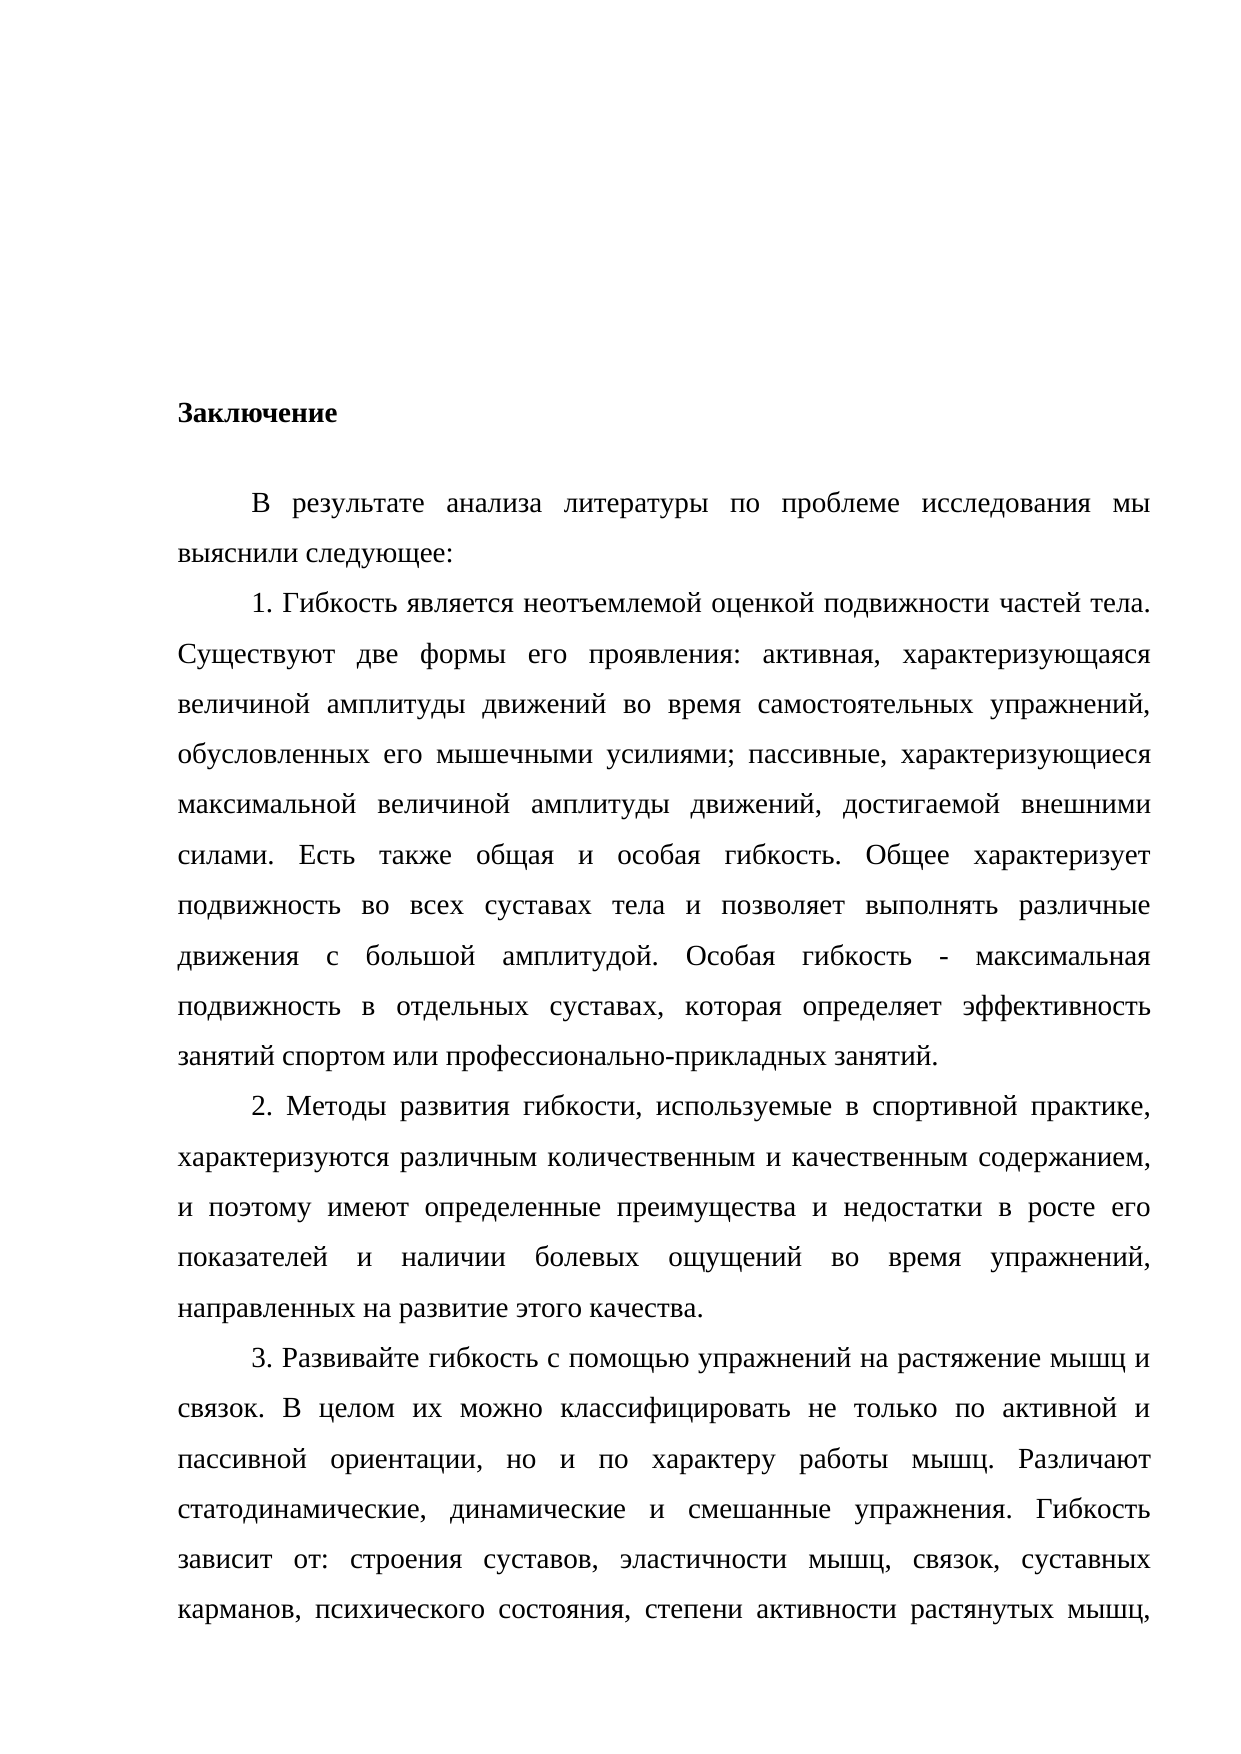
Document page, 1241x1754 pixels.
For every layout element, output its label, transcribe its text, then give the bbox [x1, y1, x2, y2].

text В результате анализа литературы по проблеме исследования мы выяснили следующее: [177, 485, 1152, 569]
text 2. Методы развития гибкости, используемые в спортивной практике, характеризуются различным количественным и качественным содержанием, и поэтому имеют определенные преимущества и недостатки в росте его показателей и наличии болевых ощущений во время упражнений, направленных на развитие этого качества. [177, 1088, 1152, 1323]
subtitle Заключение [177, 395, 1152, 428]
text 1. Гибкость является неотъемлемой оценкой подвижности частей тела. Существуют две формы его проявления: активная, характеризующаяся величиной амплитуды движений во время самостоятельных упражнений, обусловленных его мышечными усилиями; пассивные, характеризующиеся максимальной величиной амплитуды движений, достигаемой внешними силами. Есть также общая и особая гибкость. Общее характеризует подвижность во всех суставах тела и позволяет выполнять различные движения с большой амплитудой. Особая гибкость - максимальная подвижность в отдельных суставах, которая определяет эффективность занятий спортом или профессионально-прикладных занятий. [177, 585, 1152, 1072]
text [177, 1340, 1152, 1625]
